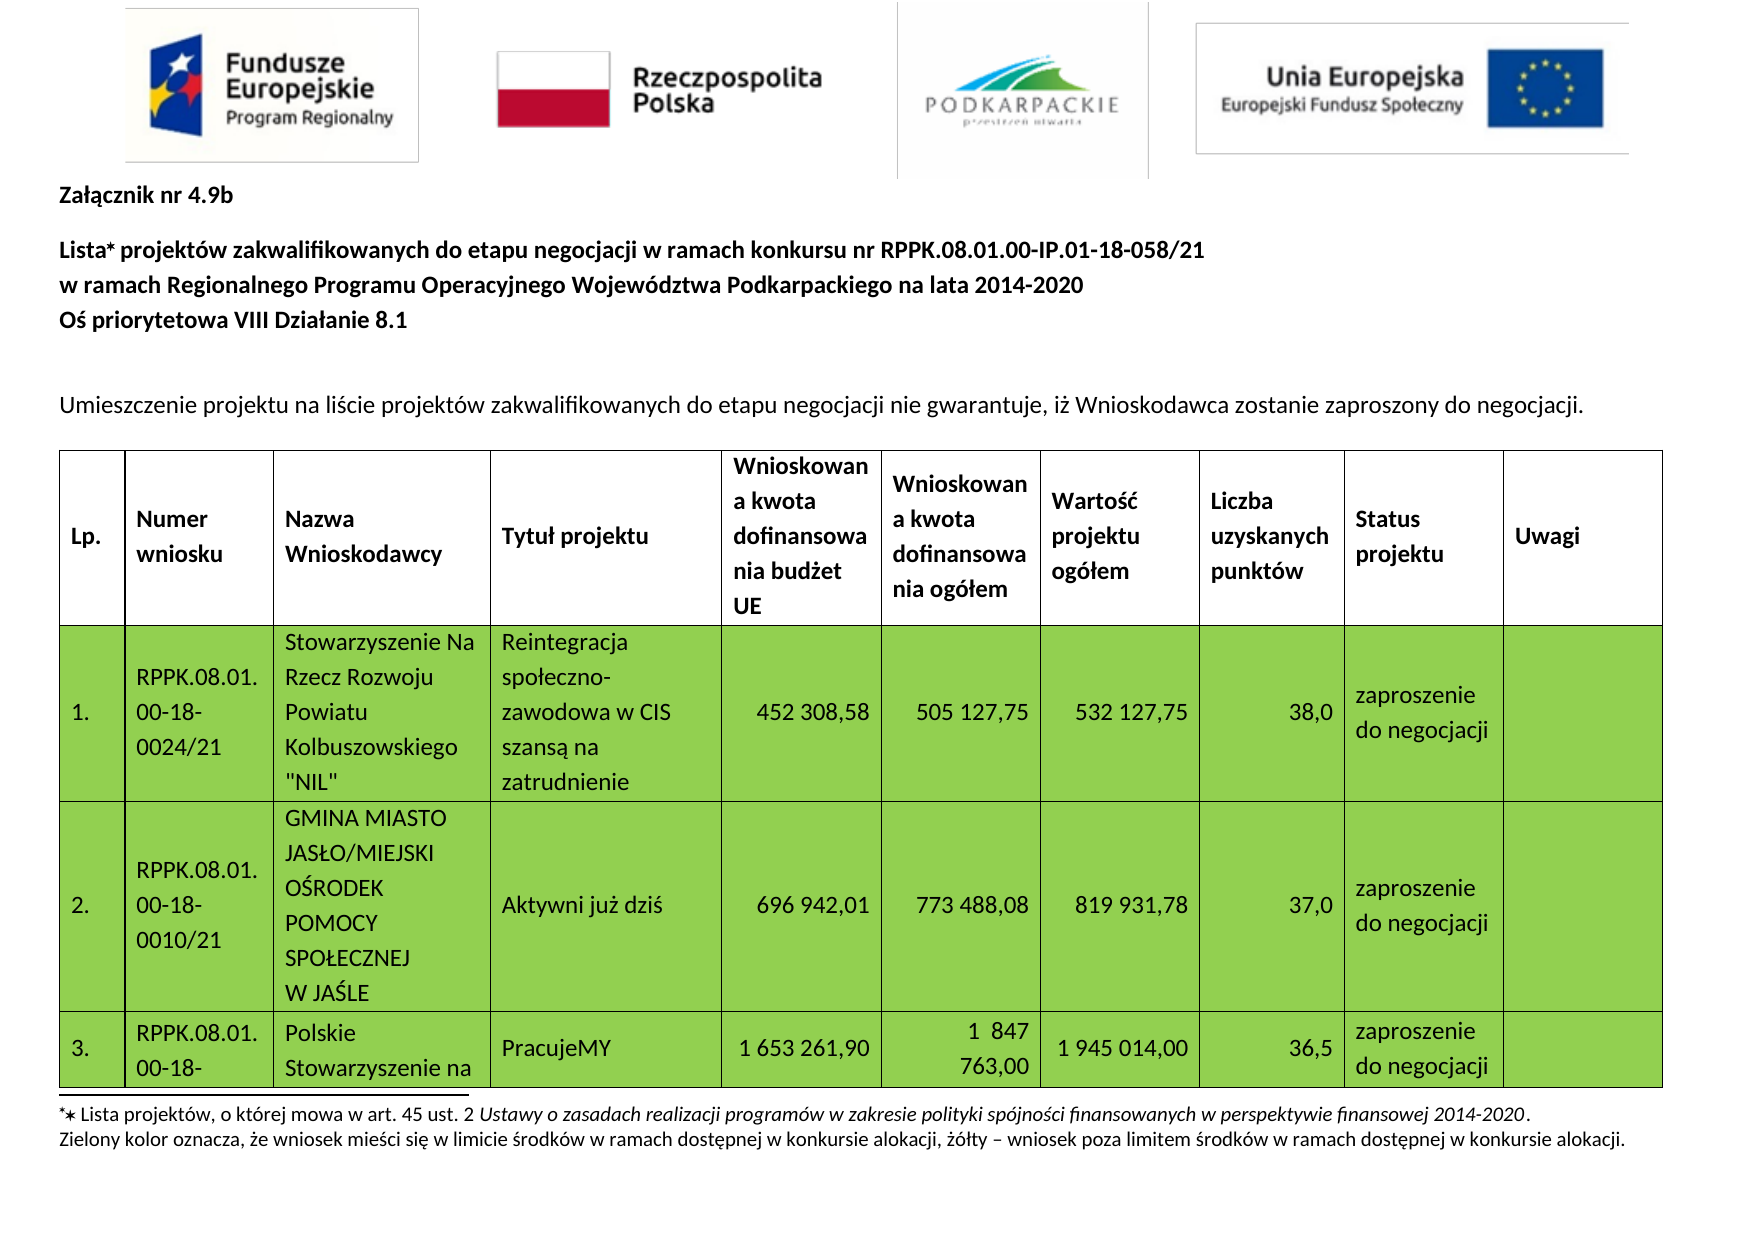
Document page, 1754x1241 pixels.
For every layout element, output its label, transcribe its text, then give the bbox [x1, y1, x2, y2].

table_cell 773 488,08 [882, 802, 1040, 1011]
table_cell 1 945 014,00 [1041, 1012, 1199, 1087]
table_cell Reintegracja społeczno-zawodowa w CIS szansą na zatrudnienie [491, 626, 721, 801]
table_header Lp. [60, 451, 124, 625]
table_cell zaproszenie do negocjacji [1345, 1012, 1503, 1087]
table_cell 819 931,78 [1041, 802, 1199, 1011]
table_cell 2. [60, 802, 124, 1011]
table_cell 3. [60, 1012, 124, 1087]
table_cell 452 308,58 [722, 626, 881, 801]
table_cell 1 653 261,90 [722, 1012, 881, 1087]
table_header Numer wniosku [126, 451, 273, 625]
table_cell [1504, 1012, 1662, 1087]
picture [125, 2, 1629, 160]
table_cell zaproszenie do negocjacji [1345, 626, 1503, 801]
table_cell GMINA MIASTO JASŁO/MIEJSKI OŚRODEK POMOCY SPOŁECZNEJ W JAŚLE [274, 802, 490, 1011]
table_header Tytuł projektu [491, 451, 721, 625]
table_cell 1 847 763,00 [882, 1012, 1040, 1087]
table_header Wnioskowana kwota dofinansowania ogółem [882, 451, 1040, 625]
table_header Liczba uzyskanych punktów [1200, 451, 1344, 625]
table_cell RPPK.08.01.00-18-0024/21 [126, 626, 273, 801]
table_cell RPPK.08.01.00-18-0009/21 [126, 1012, 273, 1087]
table_header Nazwa Wnioskodawcy [274, 451, 490, 625]
table_cell Polskie Stowarzyszenie na rzecz Osób z Niepełnosprawnością Intelektualną Koło w Jarosławiu [274, 1012, 490, 1087]
table_cell Aktywni już dziś [491, 802, 721, 1011]
table_cell 532 127,75 [1041, 626, 1199, 801]
text Lista projektów zakwalifikowanych do etapu negocjacji w ramach konkursu nr RPPK.08.01.00-IP.01-18-058/21 w ramach Regionalnego Programu Operacyjnego Województwa Podkarpackiego na lata 2014-2020 Oś priorytetowa VIII Działanie 8.1 [59, 234, 1695, 335]
table_cell 37,0 [1200, 802, 1344, 1011]
table_cell 36,5 [1200, 1012, 1344, 1087]
table_header Wnioskowana kwota dofinansowania budżet UE [722, 451, 881, 625]
table_cell 696 942,01 [722, 802, 881, 1011]
text Załącznik nr 4.9b [59, 160, 1695, 209]
table_cell Stowarzyszenie Na Rzecz Rozwoju Powiatu Kolbuszowskiego "NIL" [274, 626, 490, 801]
table_cell [1504, 626, 1662, 801]
table_cell 505 127,75 [882, 626, 1040, 801]
table_header Wartość projektu ogółem [1041, 451, 1199, 625]
table_cell zaproszenie do negocjacji [1345, 802, 1503, 1011]
table_header Uwagi [1504, 451, 1662, 625]
table_header Status projektu [1345, 451, 1503, 625]
table_cell RPPK.08.01.00-18-0010/21 [126, 802, 273, 1011]
table_cell 1. [60, 626, 124, 801]
text Umieszczenie projektu na liście projektów zakwalifikowanych do etapu negocjacji nie gwarantuje, iż Wnioskodawca zostanie zaproszony do negocjacji. [59, 389, 1700, 420]
table_cell [1504, 802, 1662, 1011]
table_cell PracujeMY [491, 1012, 721, 1087]
table_cell 38,0 [1200, 626, 1344, 801]
